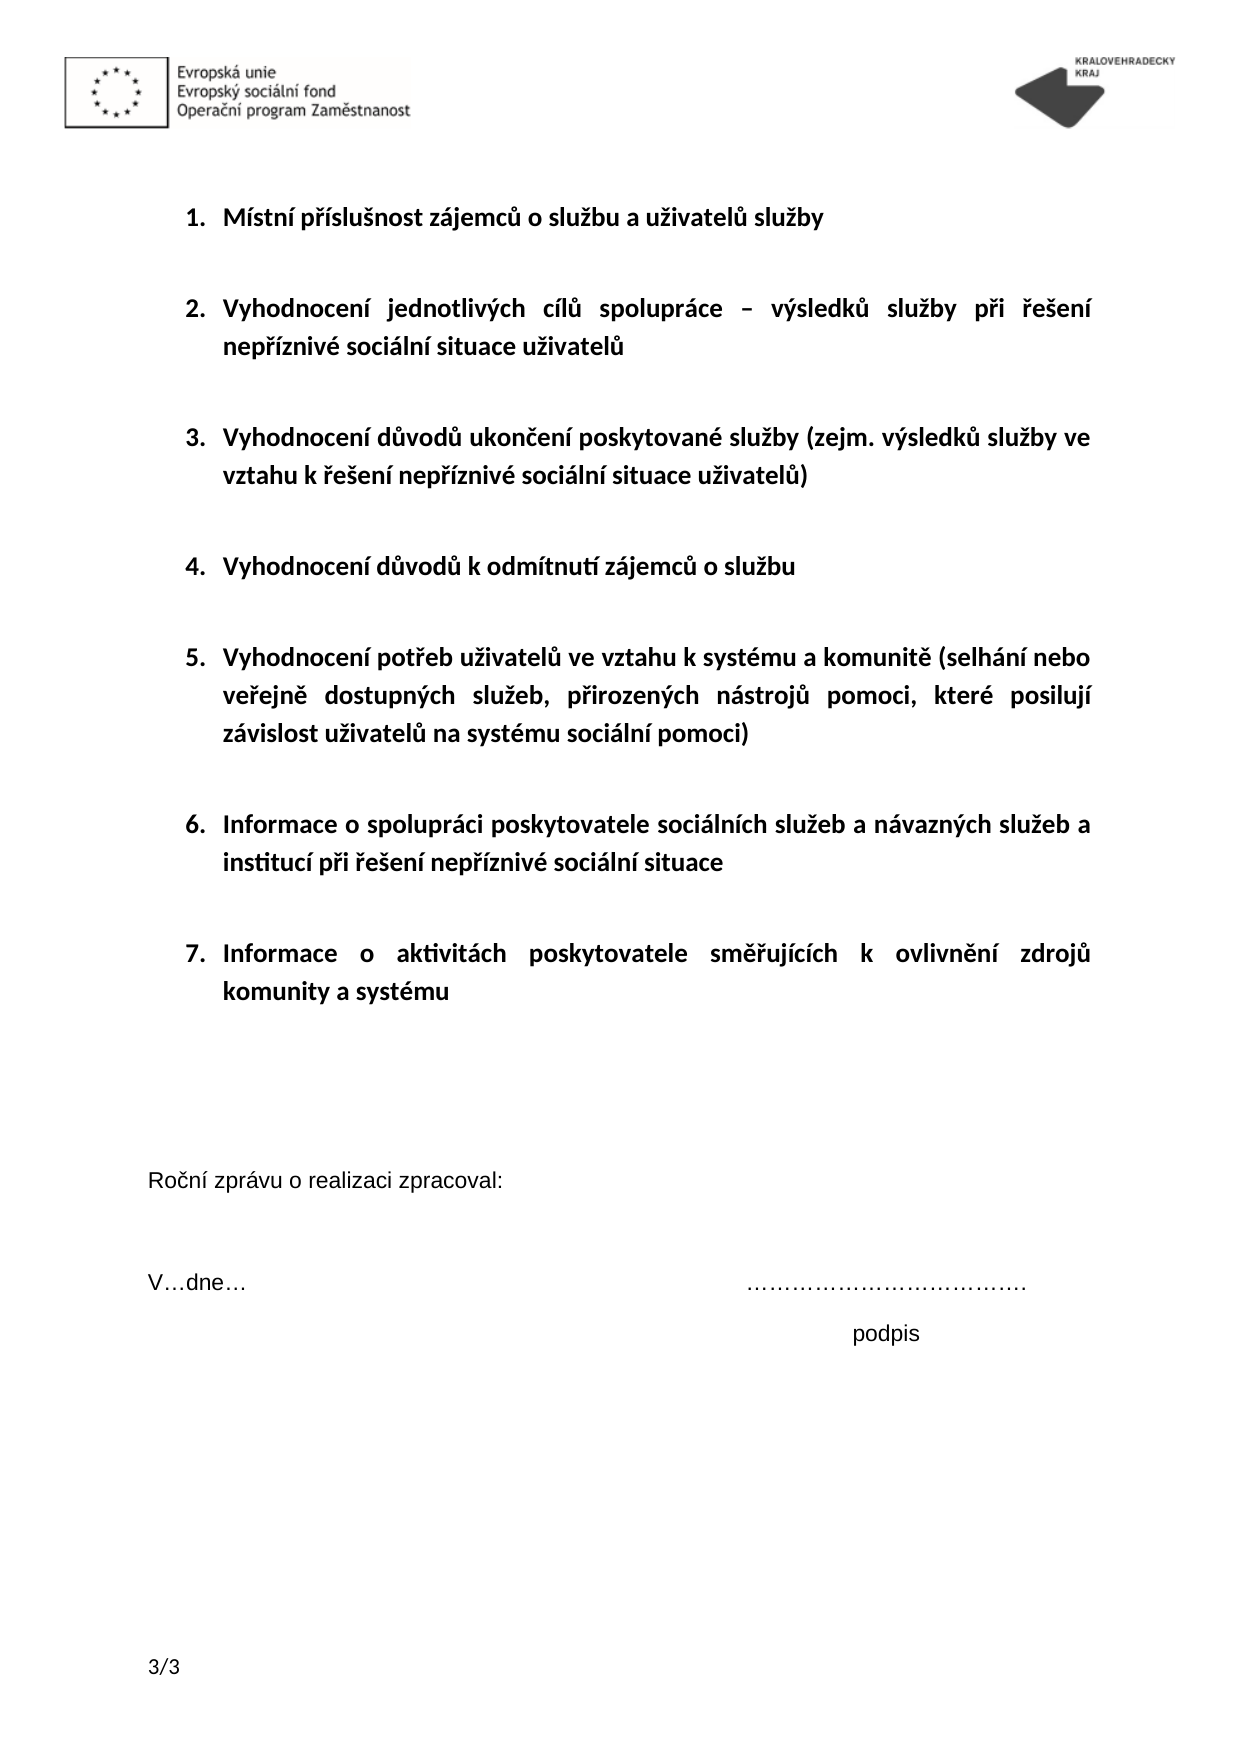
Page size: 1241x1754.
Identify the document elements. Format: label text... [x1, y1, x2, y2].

text podpis [148, 1320, 1093, 1346]
subtitle Vyhodnocení jednotlivých cílů spolupráce – výsledků služby při řešení nepříznivé sociální situace uživatelů [185, 292, 1093, 362]
subtitle Vyhodnocení důvodů ukončení poskytované služby (zejm. výsledků služby ve vztahu k řešení nepříznivé sociální situace uživatelů) [185, 420, 1093, 491]
picture [64, 57, 1176, 131]
subtitle Informace o spolupráci poskytovatele sociálních služeb a návazných služeb a institucí při řešení nepříznivé sociální situace [185, 807, 1093, 878]
subtitle Vyhodnocení důvodů k odmítnutí zájemců o službu [185, 549, 1093, 582]
text V…dne… ………………………………. [148, 1269, 1093, 1295]
subtitle Vyhodnocení potřeb uživatelů ve vztahu k systému a komunitě (selhání nebo veřejně dostupných služeb, přirozených nástrojů pomoci, které posilují závislost uživatelů na systému sociální pomoci) [185, 640, 1093, 749]
subtitle Informace o aktivitách poskytovatele směřujících k ovlivnění zdrojů komunity a systému [185, 936, 1093, 1007]
text Roční zprávu o realizaci zpracoval: [148, 1167, 1093, 1193]
subtitle Místní příslušnost zájemců o službu a uživatelů služby [185, 201, 1093, 234]
